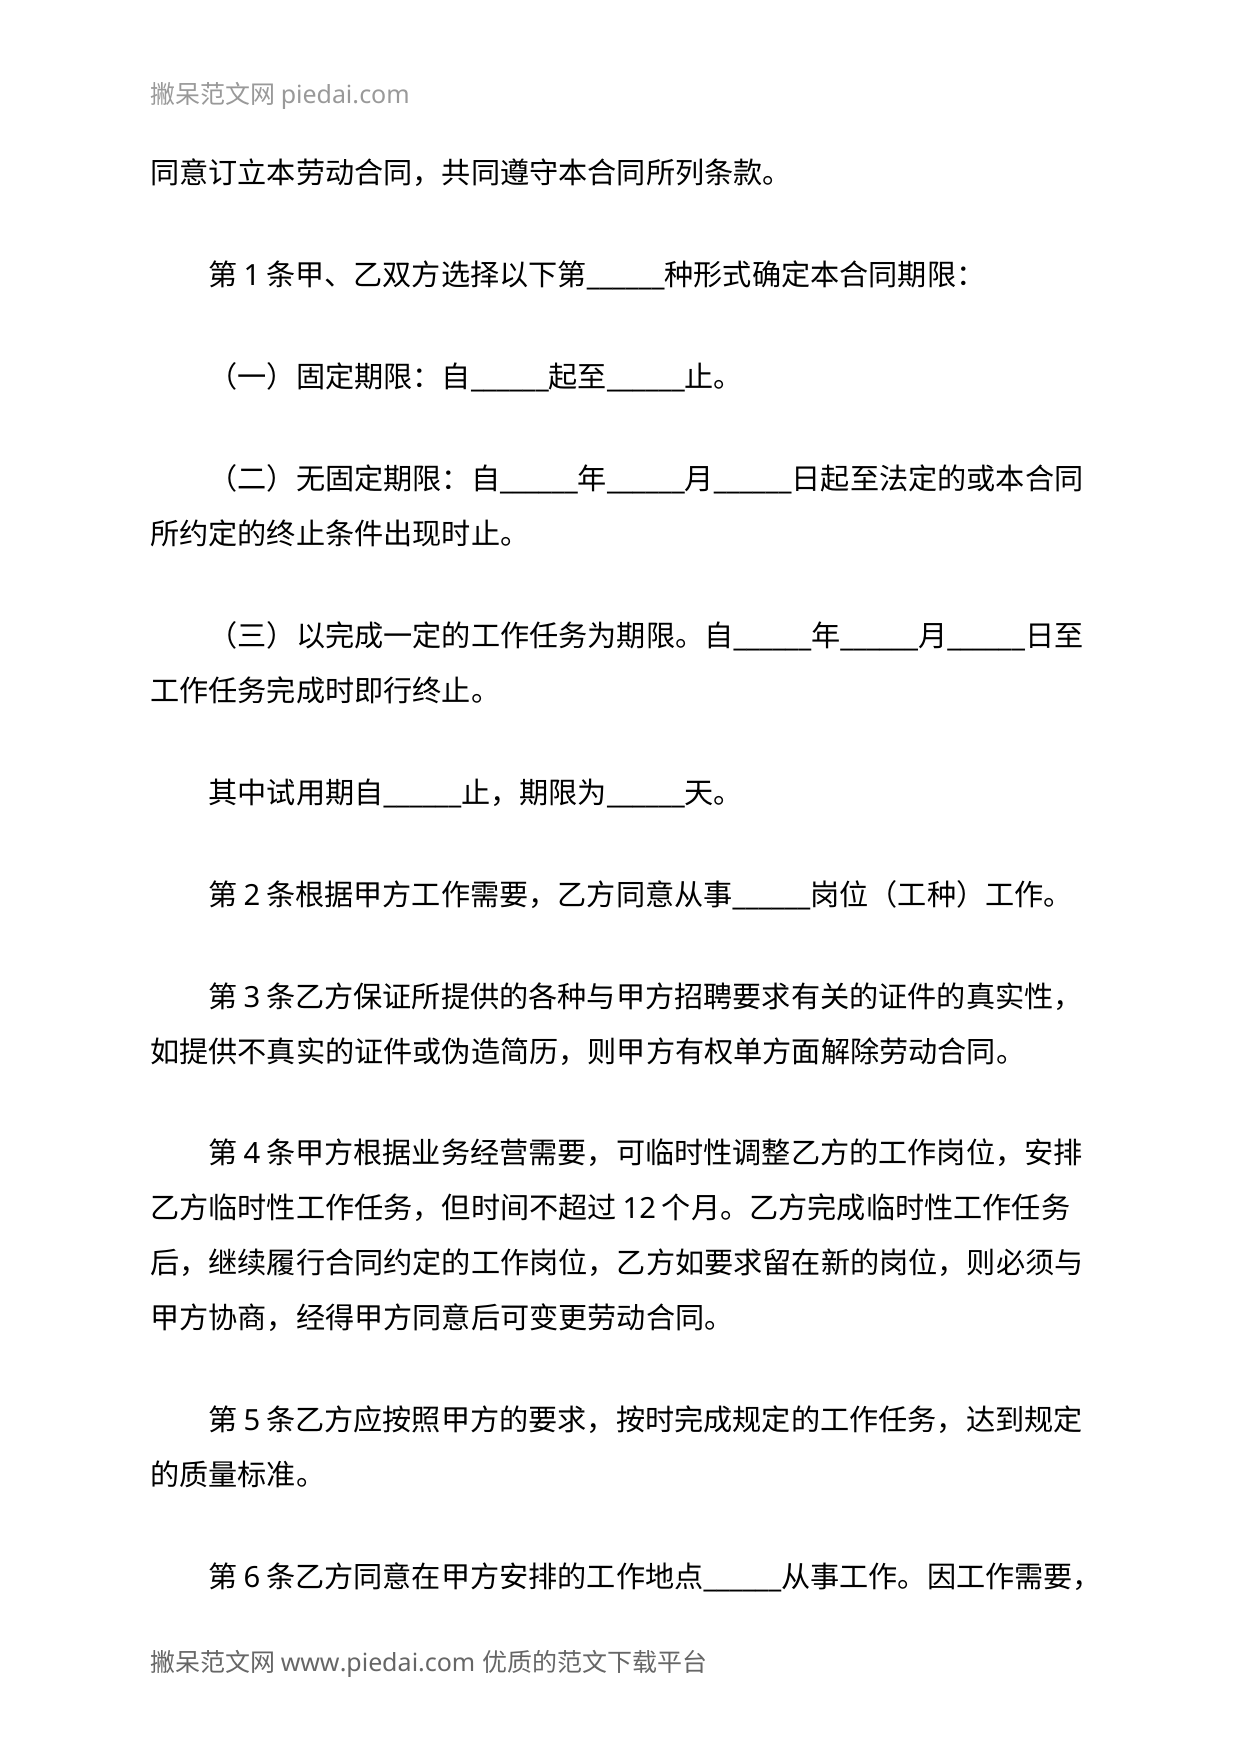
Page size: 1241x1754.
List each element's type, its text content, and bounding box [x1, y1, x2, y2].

text 第1条甲、乙双方选择以下第______种形式确定本合同期限： [150, 252, 1090, 294]
text （一）固定期限：自______起至______止。 [150, 354, 1090, 396]
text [150, 1553, 1090, 1596]
text （三）以完成一定的工作任务为期限。自______年______月______日至工作任务完成时即行终止。 [150, 612, 1090, 710]
text 第2条根据甲方工作需要，乙方同意从事______岗位（工种）工作。 [150, 871, 1090, 914]
text 第3条乙方保证所提供的各种与甲方招聘要求有关的证件的真实性，如提供不真实的证件或伪造简历，则甲方有权单方面解除劳动合同。 [150, 973, 1090, 1071]
text 第4条甲方根据业务经营需要，可临时性调整乙方的工作岗位，安排乙方临时性工作任务，但时间不超过12个月。乙方完成临时性工作任务后，继续履行合同约定的工作岗位，乙方如要求留在新的岗位，则必须与甲方协商，经得甲方同意后可变更劳动合同。 [150, 1130, 1090, 1337]
text 其中试用期自______止，期限为______天。 [150, 769, 1090, 812]
text （二）无固定期限：自______年______月______日起至法定的或本合同所约定的终止条件出现时止。 [150, 456, 1090, 553]
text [150, 150, 1090, 192]
text 第5条乙方应按照甲方的要求，按时完成规定的工作任务，达到规定的质量标准。 [150, 1397, 1090, 1494]
